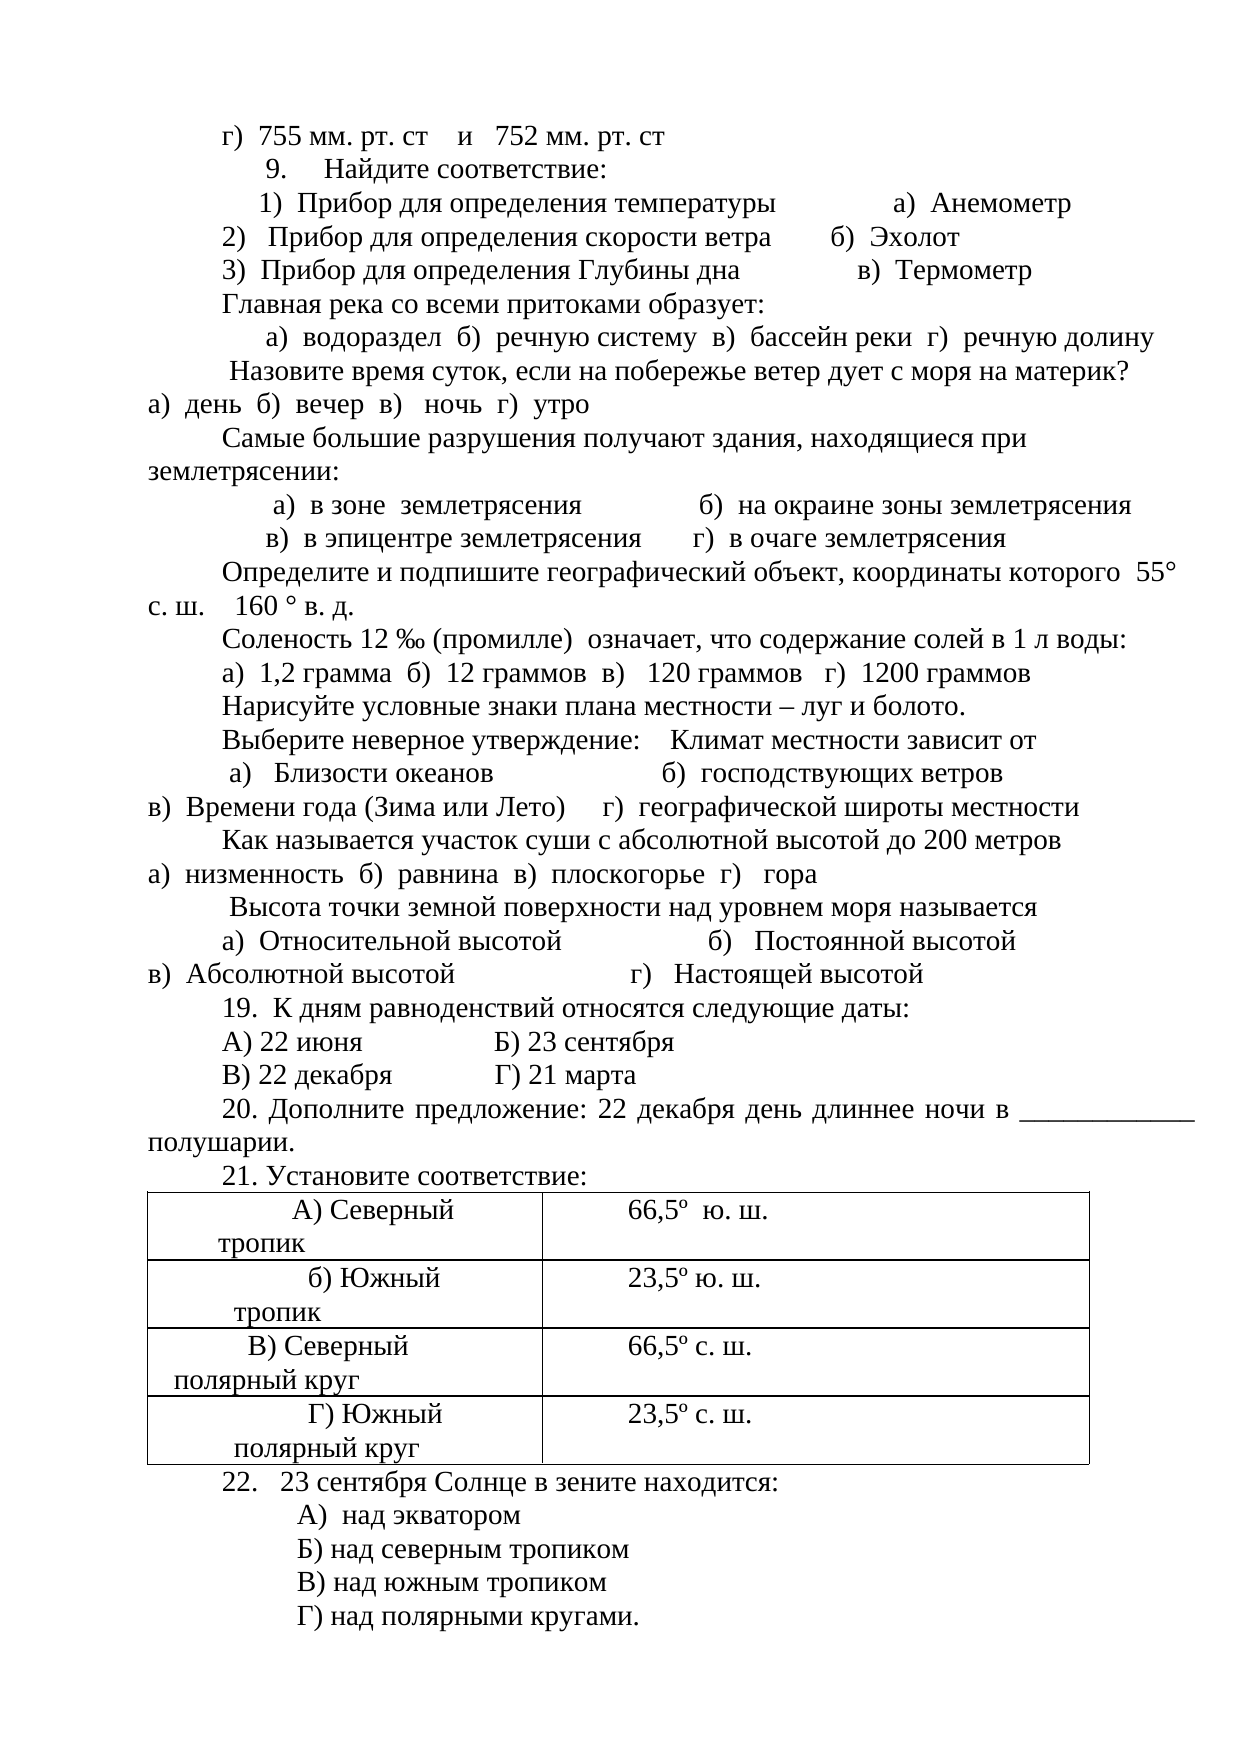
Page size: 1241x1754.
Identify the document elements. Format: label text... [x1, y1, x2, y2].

text а) Относительной высотой б) Постоянной высотой в) Абсолютной высотой г) Настоящей высотой [148, 923, 1196, 990]
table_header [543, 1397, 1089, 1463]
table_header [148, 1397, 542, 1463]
text 19. К дням равноденствий относятся следующие даты: [148, 990, 1196, 1024]
text Определите и подпишите географический объект, координаты которого 55° с. ш. 160 ° в. д. [148, 554, 1196, 621]
text Высота точки земной поверхности над уровнем моря называется [148, 889, 1196, 923]
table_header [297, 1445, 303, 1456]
text В) 22 декабря Г) 21 марта [148, 1057, 1196, 1091]
text Назовите время суток, если на побережье ветер дует с моря на материк? а) день б) вечер в) ночь г) утро [148, 353, 1196, 420]
text 22. 23 сентября Солнце в зените находится: [148, 1464, 1196, 1497]
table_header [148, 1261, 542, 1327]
text а) в зоне землетрясения б) на окраине зоны землетрясения [148, 487, 1196, 521]
text Б) над северным тропиком [223, 1531, 1196, 1564]
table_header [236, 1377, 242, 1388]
text а) 1,2 грамма б) 12 граммов в) 120 граммов г) 1200 граммов [148, 655, 1196, 688]
text г) 755 мм. рт. ст и 752 мм. рт. ст [148, 118, 1196, 152]
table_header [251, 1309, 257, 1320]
text 21. Установите соответствие: [148, 1158, 1196, 1191]
text 9. Найдите соответствие: [148, 152, 1196, 185]
text 20. Дополните предложение: 22 декабря день длиннее ночи в ____________ полушарии. [148, 1091, 1196, 1158]
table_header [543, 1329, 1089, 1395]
text А) над экватором [223, 1497, 1196, 1531]
text Выберите неверное утверждение: Климат местности зависит от [148, 722, 1196, 755]
text а) Близости океанов б) господствующих ветров в) Времени года (Зима или Лето) г) географической широты местности [148, 755, 1196, 822]
text Соленость 12 ‰ (промилле) означает, что содержание солей в 1 л воды: [148, 621, 1196, 655]
text 3) Прибор для определения Глубины дна в) Термометр [148, 252, 1196, 286]
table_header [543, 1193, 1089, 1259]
text 2) Прибор для определения скорости ветра б) Эхолот [148, 219, 1196, 252]
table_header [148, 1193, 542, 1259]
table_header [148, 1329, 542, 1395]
text в) в эпицентре землетрясения г) в очаге землетрясения [148, 521, 1196, 554]
text Г) над полярными кругами. [223, 1598, 1196, 1632]
text 1) Прибор для определения температуры а) Анемометр [148, 185, 1196, 219]
text Главная река со всеми притоками образует: [148, 286, 1196, 319]
text Самые большие разрушения получают здания, находящиеся при землетрясении: [148, 420, 1196, 487]
text Нарисуйте условные знаки плана местности – луг и болото. [148, 688, 1196, 722]
text а) водораздел б) речную систему в) бассейн реки г) речную долину [148, 319, 1196, 353]
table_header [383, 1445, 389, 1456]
text Как называется участок суши с абсолютной высотой до 200 метров а) низменность б) равнина в) плоскогорье г) гора [148, 822, 1196, 889]
text В) над южным тропиком [223, 1564, 1196, 1598]
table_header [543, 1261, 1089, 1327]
text А) 22 июня Б) 23 сентября [148, 1024, 1196, 1057]
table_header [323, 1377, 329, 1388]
